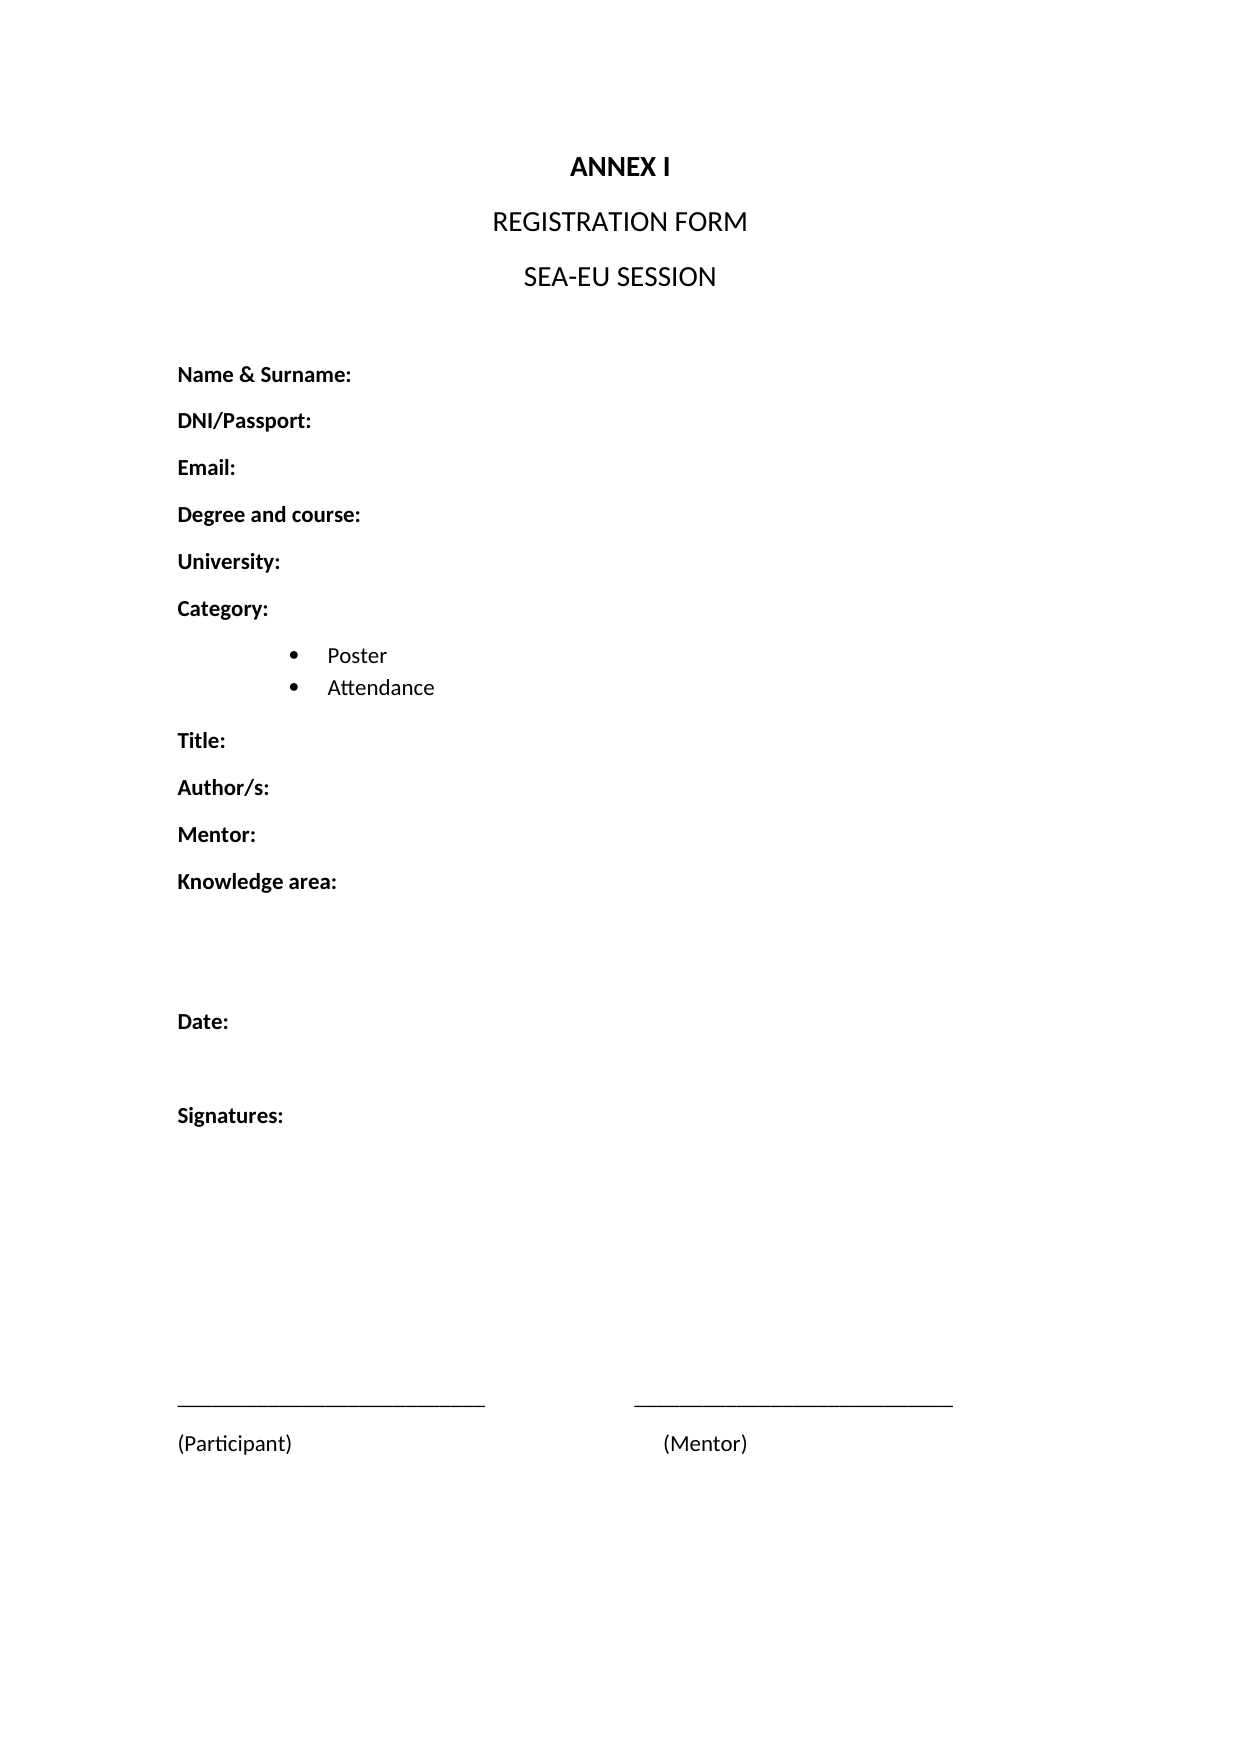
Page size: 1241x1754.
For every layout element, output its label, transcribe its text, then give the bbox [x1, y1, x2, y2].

text Signatures: [177, 1101, 1063, 1129]
text University: [177, 547, 1063, 575]
text DNI/Passport: [177, 407, 1063, 435]
text (Participant) (Mentor) [177, 1429, 1063, 1457]
text ANNEX I [177, 148, 1063, 183]
list Poster [290, 641, 1063, 669]
text Email: [177, 453, 1063, 482]
text Author/s: [177, 773, 1063, 801]
text Title: [177, 726, 1063, 754]
text ___________________________ ____________________________ [177, 1382, 1063, 1411]
list Attendance [290, 673, 1063, 701]
text Knowledge area: [177, 867, 1063, 895]
text Degree and course: [177, 500, 1063, 528]
text Category: [177, 594, 1063, 622]
text SEA-EU SESSION [177, 258, 1063, 293]
text Date: [177, 1007, 1063, 1036]
text REGISTRATION FORM [177, 203, 1063, 238]
text Mentor: [177, 820, 1063, 848]
text Name & Surname: [177, 360, 1063, 388]
